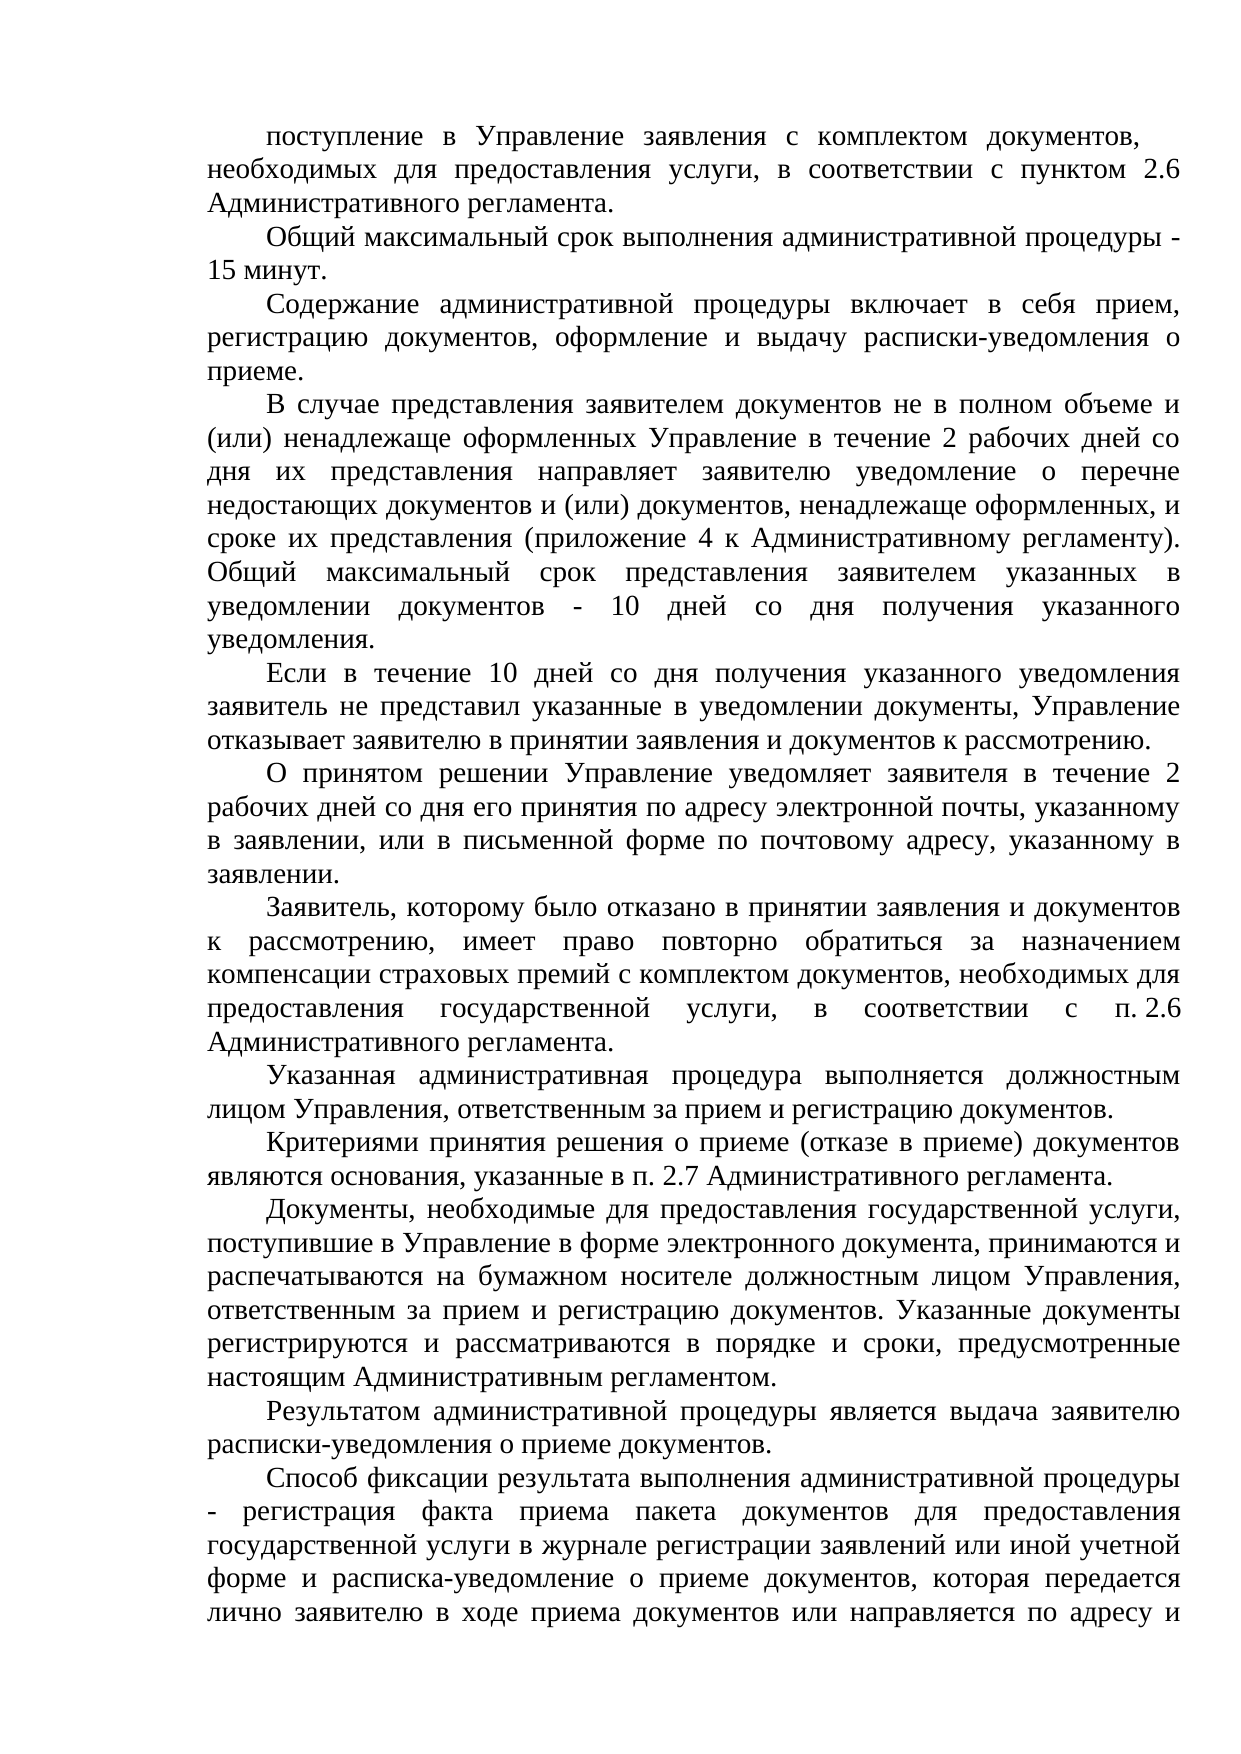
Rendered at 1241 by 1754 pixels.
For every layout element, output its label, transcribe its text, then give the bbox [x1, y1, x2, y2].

text Заявитель, которому было отказано в принятии заявления и документов к рассмотрению, имеет право повторно обратиться за назначением компенсации страховых премий с комплектом документов, необходимых для предоставления государственной услуги, в соответствии с п. 2.6 Административного регламента. [207, 889, 1181, 1057]
text Если в течение 10 дней со дня получения указанного уведомления заявитель не представил указанные в уведомлении документы, Управление отказывает заявителю в принятии заявления и документов к рассмотрению. [207, 655, 1181, 755]
text Документы, необходимые для предоставления государственной услуги, поступившие в Управление в форме электронного документа, принимаются и распечатываются на бумажном носителе должностным лицом Управления, ответственным за прием и регистрацию документов. Указанные документы регистрируются и рассматриваются в порядке и сроки, предусмотренные настоящим Административным регламентом. [207, 1191, 1181, 1393]
text Указанная административная процедура выполняется должностным лицом Управления, ответственным за прием и регистрацию документов. [207, 1057, 1181, 1124]
text поступление в Управление заявления с комплектом документов, необходимых для предоставления услуги, в соответствии с пунктом 2.6 Административного регламента. [207, 118, 1181, 219]
text О принятом решении Управление уведомляет заявителя в течение 2 рабочих дней со дня его принятия по адресу электронной почты, указанному в заявлении, или в письменной форме по почтовому адресу, указанному в заявлении. [207, 755, 1181, 889]
text Результатом административной процедуры является выдача заявителю расписки-уведомления о приеме документов. [207, 1393, 1181, 1460]
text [207, 1460, 1181, 1627]
text В случае представления заявителем документов не в полном объеме и (или) ненадлежаще оформленных Управление в течение 2 рабочих дней со дня их представления направляет заявителю уведомление о перечне недостающих документов и (или) документов, ненадлежаще оформленных, и сроке их представления (приложение 4 к Административному регламенту). Общий максимальный срок представления заявителем указанных в уведомлении документов - 10 дней со дня получения указанного уведомления. [207, 386, 1181, 655]
text Критериями принятия решения о приеме (отказе в приеме) документов являются основания, указанные в п. 2.7 Административного регламента. [207, 1124, 1181, 1191]
text Общий максимальный срок выполнения административной процедуры - 15 минут. [207, 219, 1181, 286]
text Содержание административной процедуры включает в себя прием, регистрацию документов, оформление и выдачу расписки-уведомления о приеме. [207, 286, 1181, 386]
